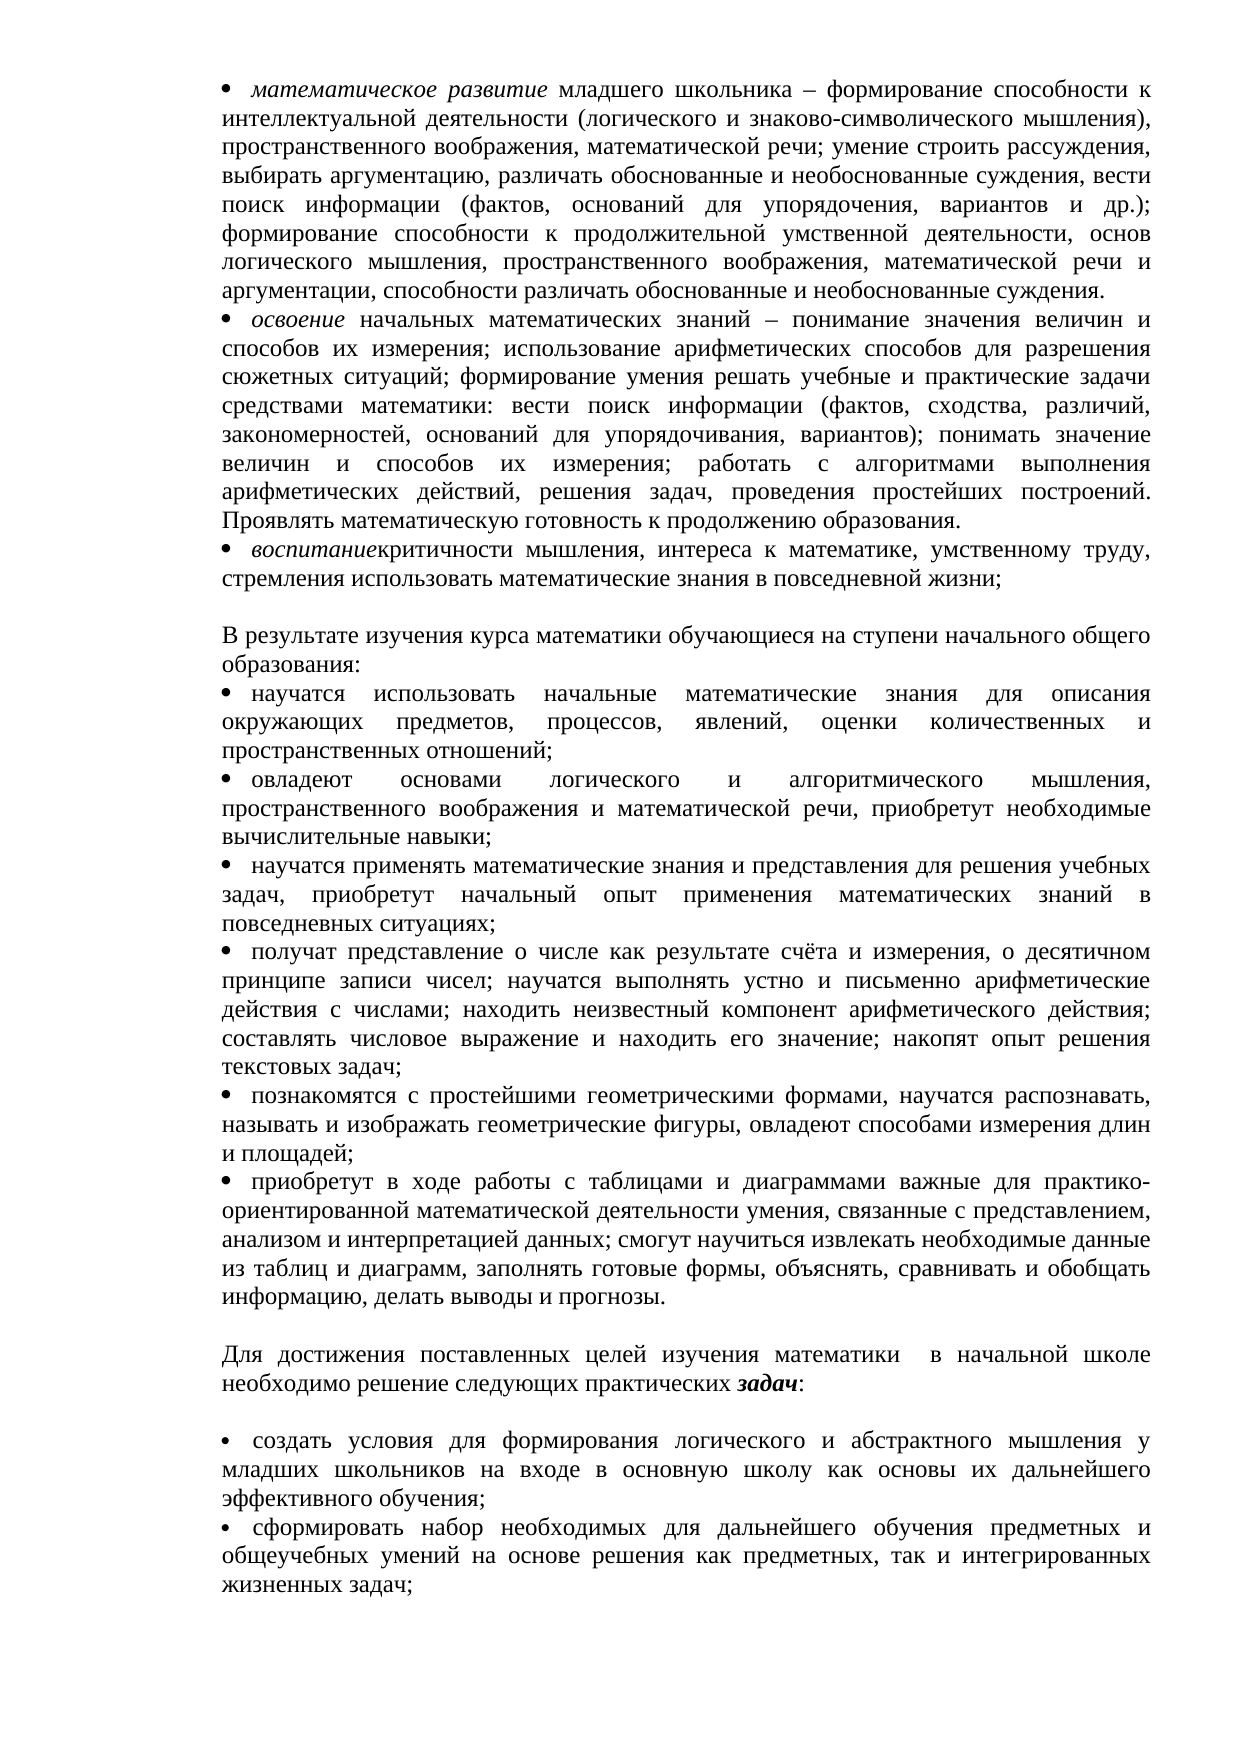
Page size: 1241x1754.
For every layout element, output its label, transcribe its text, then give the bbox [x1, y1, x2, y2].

list приобретут в ходе работы с таблицами и диаграммами важные для практико-ориентированной математической деятельности умения, связанные с представлением, анализом и интерпретацией данных; смогут научиться извлекать необходимые данные из таблиц и диаграмм, заполнять готовые формы, объяснять, сравнивать и обобщать информацию, делать выводы и прогнозы. [222, 1166, 1152, 1310]
text Для достижения поставленных целей изучения математики в начальной школе необходимо решение следующих практических задач: [222, 1339, 1152, 1396]
list сформировать набор необходимых для дальнейшего обучения предметных и общеучебных умений на основе решения как предметных, так и интегрированных жизненных задач; [222, 1512, 1152, 1598]
list математическое развитие младшего школьника – формирование способности к интеллектуальной деятельности (логического и знаково-символического мышления), пространственного воображения, математической речи; умение строить рассуждения, выбирать аргументацию, различать обоснованные и необоснованные суждения, вести поиск информации (фактов, оснований для упорядочения, вариантов и др.); формирование способности к продолжительной умственной деятельности, основ логического мышления, пространственного воображения, математической речи и аргументации, способности различать обоснованные и необоснованные суждения. [222, 74, 1152, 304]
list освоение начальных математических знаний – понимание значения величин и способов их измерения; использование арифметических способов для разрешения сюжетных ситуаций; формирование умения решать учебные и практические задачи средствами математики: вести поиск информации (фактов, сходства, различий, закономерностей, оснований для упорядочивания, вариантов); понимать значение величин и способов их измерения; работать с алгоритмами выполнения арифметических действий, решения задач, проведения простейших построений. Проявлять математическую готовность к продолжению образования. [222, 304, 1152, 534]
list создать условия для формирования логического и абстрактного мышления у младших школьников на входе в основную школу как основы их дальнейшего эффективного обучения; [222, 1426, 1152, 1512]
list научатся применять математические знания и представления для решения учебных задач, приобретут начальный опыт применения математических знаний в повседневных ситуациях; [222, 850, 1152, 936]
list получат представление о числе как результате счёта и измерения, о десятичном принципе записи чисел; научатся выполнять устно и письменно арифметические действия с числами; находить неизвестный компонент арифметического действия; составлять числовое выражение и находить его значение; накопят опыт решения текстовых задач; [222, 936, 1152, 1080]
list воспитаниекритичности мышления, интереса к математике, умственному труду, стремления использовать математические знания в повседневной жизни; [222, 534, 1152, 591]
list научатся использовать начальные математические знания для описания окружающих предметов, процессов, явлений, оценки количественных и пространственных отношений; [222, 678, 1152, 764]
list познакомятся с простейшими геометрическими формами, научатся распознавать, называть и изображать геометрические фигуры, овладеют способами измерения длин и площадей; [222, 1080, 1152, 1166]
list овладеют основами логического и алгоритмического мышления, пространственного воображения и математической речи, приобретут необходимые вычислительные навыки; [222, 764, 1152, 850]
text В результате изучения курса математики обучающиеся на ступени начального общего образования: [222, 620, 1152, 678]
